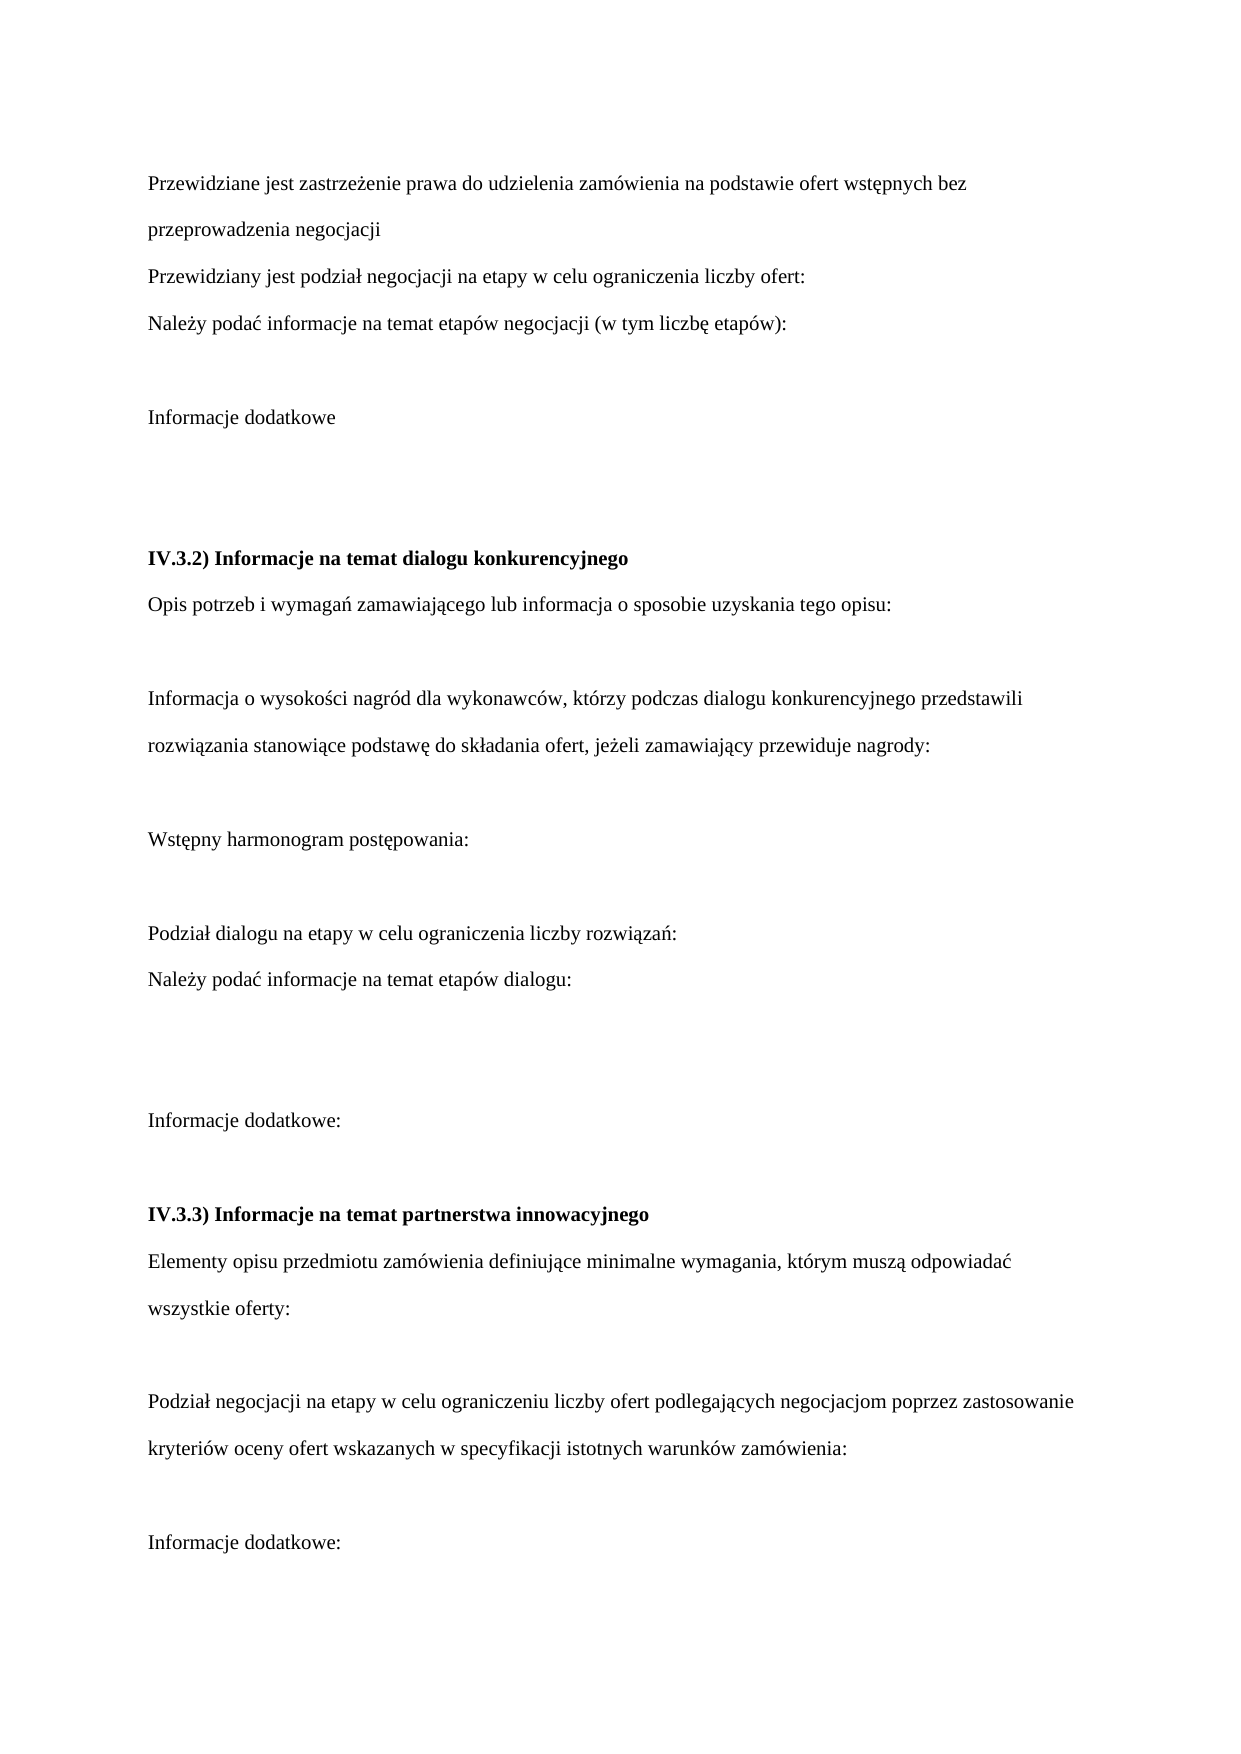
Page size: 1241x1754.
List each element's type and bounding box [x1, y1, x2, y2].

text [148, 148, 1093, 1601]
